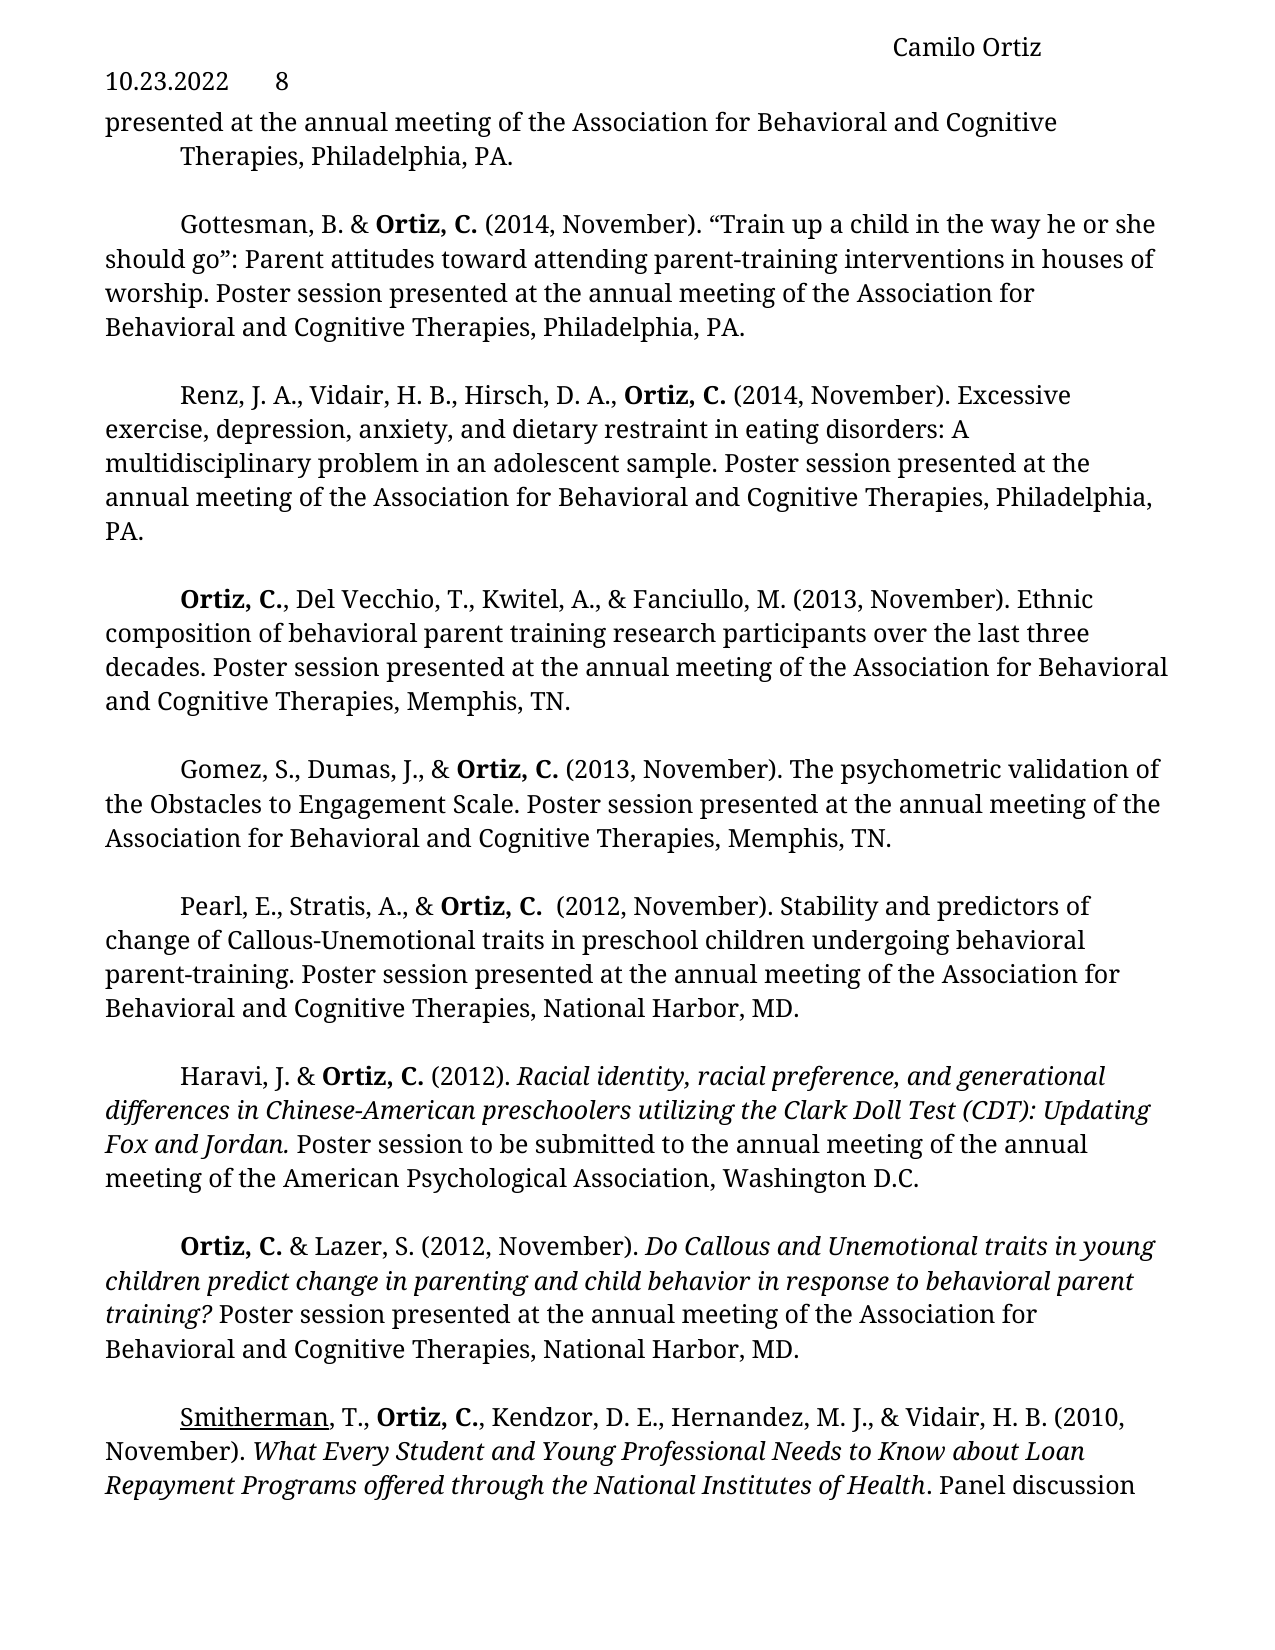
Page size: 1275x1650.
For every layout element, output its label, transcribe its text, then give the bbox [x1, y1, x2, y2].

text Renz, J. A., Vidair, H. B., Hirsch, D. A., Ortiz, C. (2014, November). Excessive exercise, depression, anxiety, and dietary restraint in eating disorders: A multidisciplinary problem in an adolescent sample. Poster session presented at the annual meeting of the Association for Behavioral and Cognitive Therapies, Philadelphia, PA. [105, 377, 1170, 548]
text Haravi, J. & Ortiz, C. (2012). Racial identity, racial preference, and generational differences in Chinese-American preschoolers utilizing the Clark Doll Test (CDT): Updating Fox and Jordan. Poster session to be submitted to the annual meeting of the annual meeting of the American Psychological Association, Washington D.C. [105, 1059, 1170, 1195]
text Ortiz, C., Del Vecchio, T., Kwitel, A., & Fanciullo, M. (2013, November). Ethnic composition of behavioral parent training research participants over the last three decades. Poster session presented at the annual meeting of the Association for Behavioral and Cognitive Therapies, Memphis, TN. [105, 582, 1170, 718]
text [105, 1399, 1170, 1502]
text Gomez, S., Dumas, J., & Ortiz, C. (2013, November). The psychometric validation of the Obstacles to Engagement Scale. Poster session presented at the annual meeting of the Association for Behavioral and Cognitive Therapies, Memphis, TN. [105, 752, 1170, 854]
text Ortiz, C. & Lazer, S. (2012, November). Do Callous and Unemotional traits in young children predict change in parenting and child behavior in response to behavioral parent training? Poster session presented at the annual meeting of the Association for Behavioral and Cognitive Therapies, National Harbor, MD. [105, 1229, 1170, 1365]
text Gottesman, B. & Ortiz, C. (2014, November). “Train up a child in the way he or she should go”: Parent attitudes toward attending parent-training interventions in houses of worship. Poster session presented at the annual meeting of the Association for Behavioral and Cognitive Therapies, Philadelphia, PA. [105, 207, 1170, 343]
text Pearl, E., Stratis, A., & Ortiz, C. (2012, November). Stability and predictors of change of Callous-Unemotional traits in preschool children undergoing behavioral parent-training. Poster session presented at the annual meeting of the Association for Behavioral and Cognitive Therapies, National Harbor, MD. [105, 888, 1170, 1025]
text presented at the annual meeting of the Association for Behavioral and Cognitive Therapies, Philadelphia, PA. [105, 105, 1170, 173]
